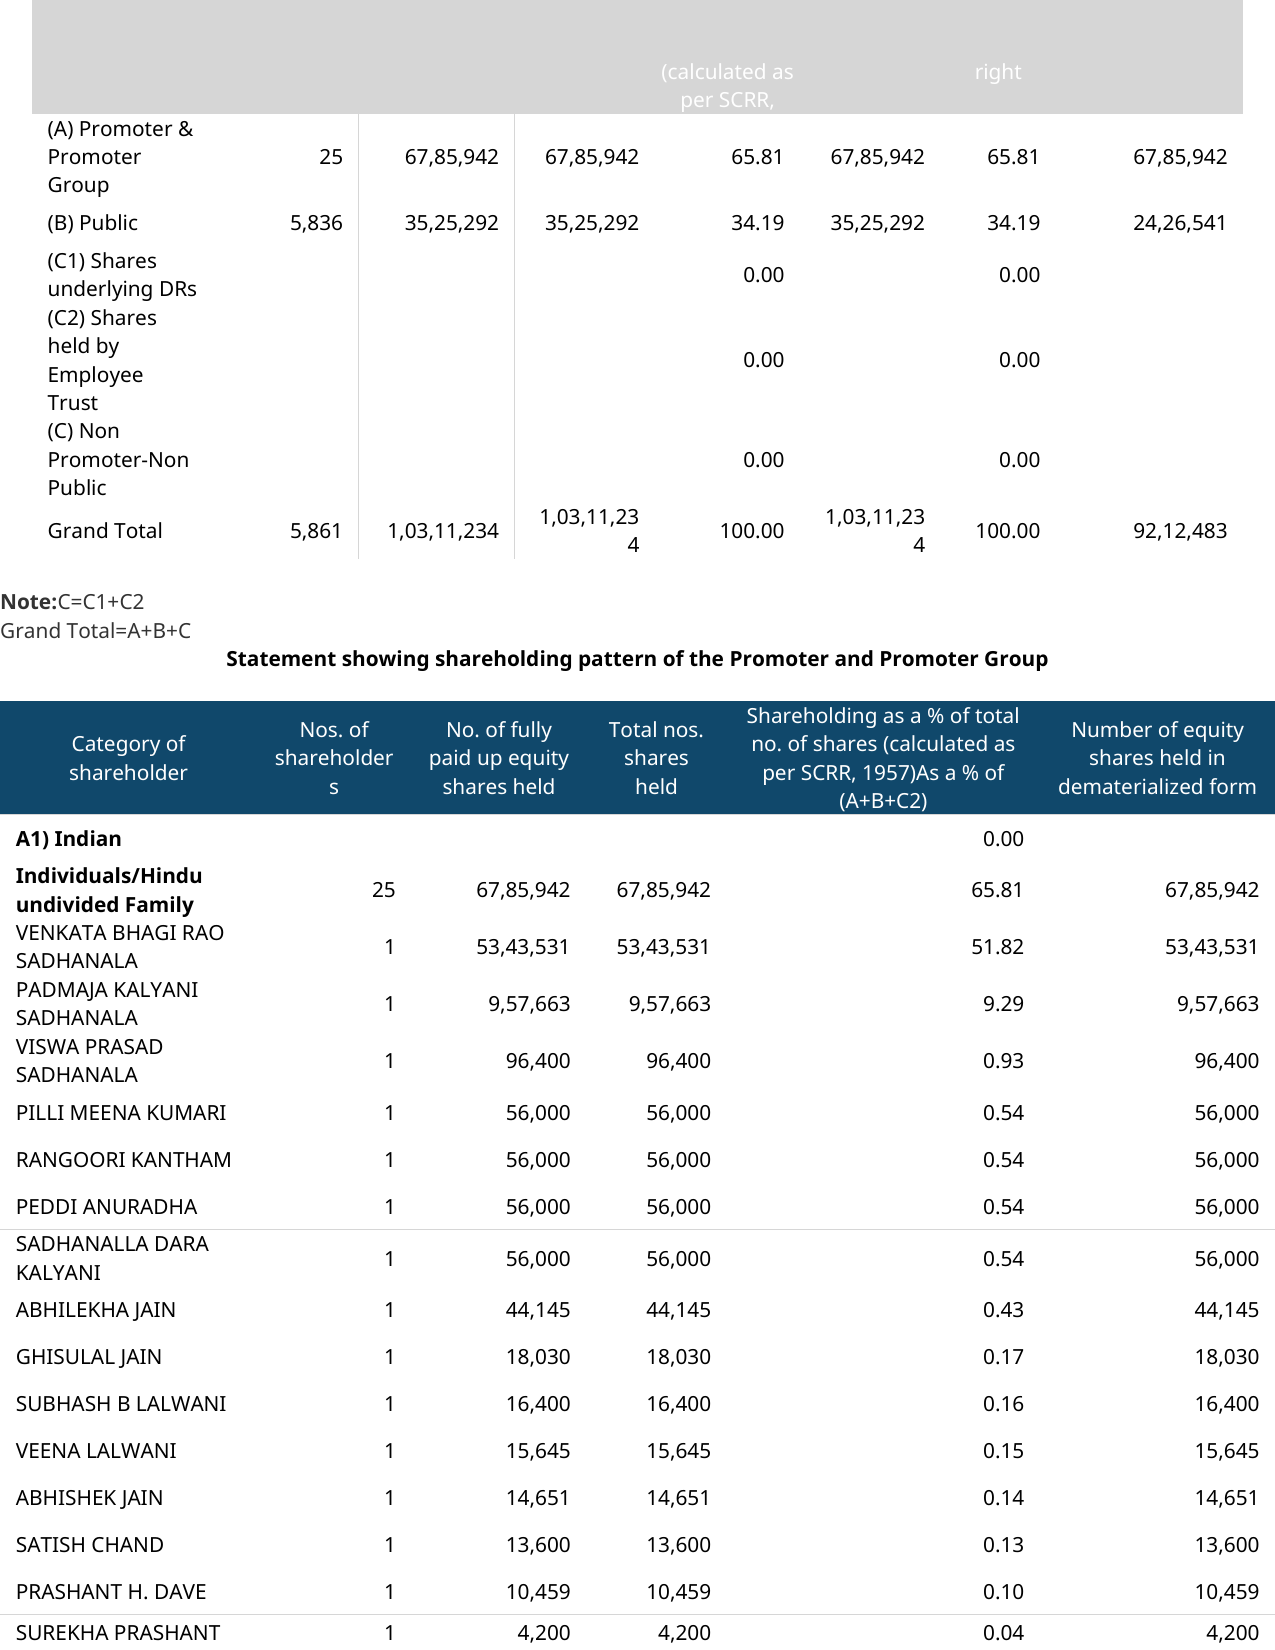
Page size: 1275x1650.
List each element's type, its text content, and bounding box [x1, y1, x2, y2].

table_header Statement showing shareholding pattern of the Promoter and Promoter Group [0, 644, 1275, 701]
text Note:C=C1+C2 Grand Total=A+B+C [0, 587, 1275, 644]
